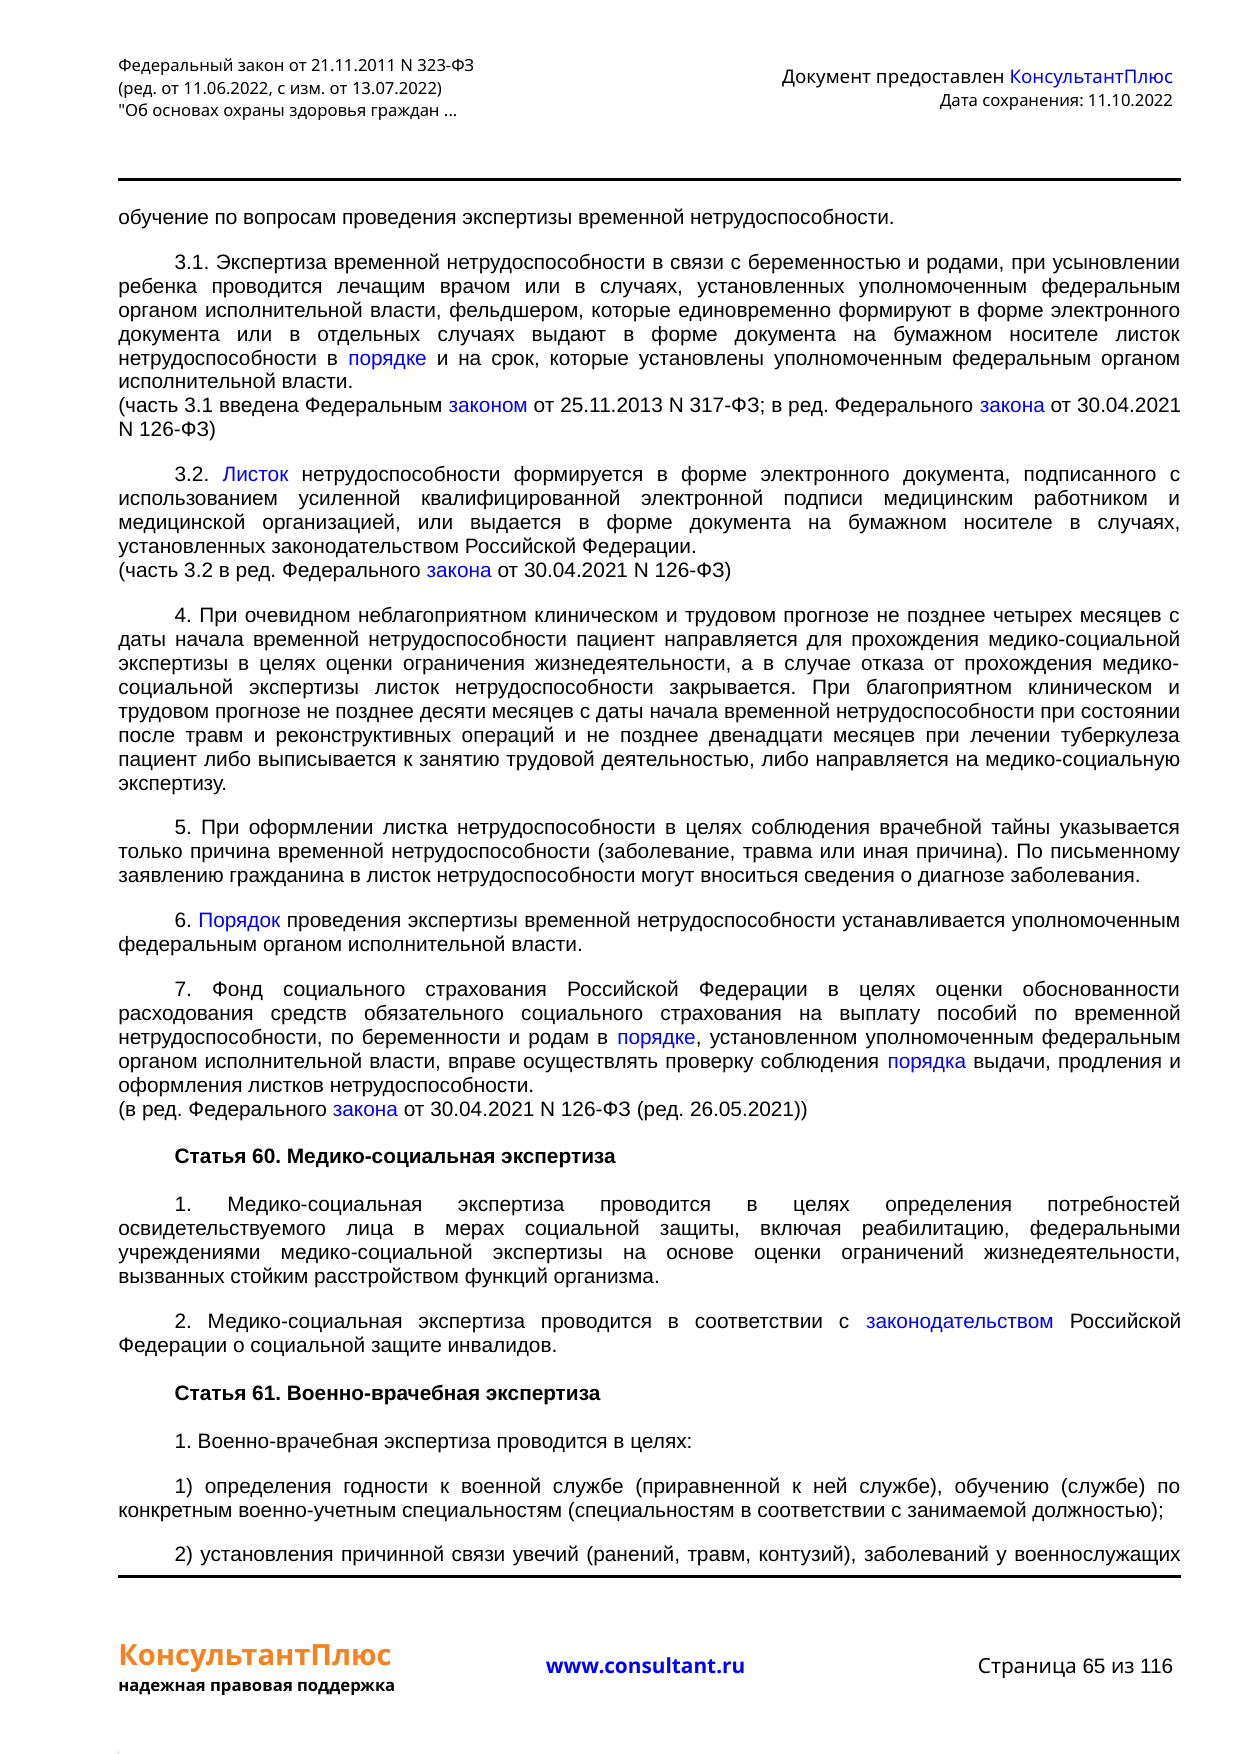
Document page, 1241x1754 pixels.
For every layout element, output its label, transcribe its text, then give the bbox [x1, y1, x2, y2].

title Статья 60. Медико-социальная экспертиза [118, 1144, 1181, 1168]
text 1. Медико-социальная экспертиза проводится в целях определения потребностей освидетельствуемого лица в мерах социальной защиты, включая реабилитацию, федеральными учреждениями медико-социальной экспертизы на основе оценки ограничений жизнедеятельности, вызванных стойким расстройством функций организма. [118, 1192, 1181, 1288]
text 6. Порядок проведения экспертизы временной нетрудоспособности устанавливается уполномоченным федеральным органом исполнительной власти. [118, 908, 1181, 956]
text 5. При оформлении листка нетрудоспособности в целях соблюдения врачебной тайны указывается только причина временной нетрудоспособности (заболевание, травма или иная причина). По письменному заявлению гражданина в листок нетрудоспособности могут вноситься сведения о диагнозе заболевания. [118, 815, 1181, 887]
text 4. При очевидном неблагоприятном клиническом и трудовом прогнозе не позднее четырех месяцев с даты начала временной нетрудоспособности пациент направляется для прохождения медико-социальной экспертизы в целях оценки ограничения жизнедеятельности, а в случае отказа от прохождения медико-социальной экспертизы листок нетрудоспособности закрывается. При благоприятном клиническом и трудовом прогнозе не позднее десяти месяцев с даты начала временной нетрудоспособности при состоянии после травм и реконструктивных операций и не позднее двенадцати месяцев при лечении туберкулеза пациент либо выписывается к занятию трудовой деятельностью, либо направляется на медико-социальную экспертизу. [118, 603, 1181, 794]
text (в ред. Федерального закона от 30.04.2021 N 126-ФЗ (ред. 26.05.2021)) [118, 1096, 1181, 1120]
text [118, 1542, 1181, 1566]
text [118, 205, 1181, 229]
text 1. Военно-врачебная экспертиза проводится в целях: [118, 1429, 1181, 1453]
text (часть 3.1 введена Федеральным законом от 25.11.2013 N 317-ФЗ; в ред. Федерального закона от 30.04.2021 N 126-ФЗ) [118, 393, 1181, 441]
text 2. Медико-социальная экспертиза проводится в соответствии с законодательством Российской Федерации о социальной защите инвалидов. [118, 1309, 1181, 1357]
text 7. Фонд социального страхования Российской Федерации в целях оценки обоснованности расходования средств обязательного социального страхования на выплату пособий по временной нетрудоспособности, по беременности и родам в порядке, установленном уполномоченным федеральным органом исполнительной власти, вправе осуществлять проверку соблюдения порядка выдачи, продления и оформления листков нетрудоспособности. [118, 977, 1181, 1096]
text 3.2. Листок нетрудоспособности формируется в форме электронного документа, подписанного с использованием усиленной квалифицированной электронной подписи медицинским работником и медицинской организацией, или выдается в форме документа на бумажном носителе в случаях, установленных законодательством Российской Федерации. [118, 462, 1181, 558]
text 3.1. Экспертиза временной нетрудоспособности в связи с беременностью и родами, при усыновлении ребенка проводится лечащим врачом или в случаях, установленных уполномоченным федеральным органом исполнительной власти, фельдшером, которые единовременно формируют в форме электронного документа или в отдельных случаях выдают в форме документа на бумажном носителе листок нетрудоспособности в порядке и на срок, которые установлены уполномоченным федеральным органом исполнительной власти. [118, 249, 1181, 393]
title Статья 61. Военно-врачебная экспертиза [118, 1381, 1181, 1405]
text (часть 3.2 в ред. Федерального закона от 30.04.2021 N 126-ФЗ) [118, 558, 1181, 582]
text 1) определения годности к военной службе (приравненной к ней службе), обучению (службе) по конкретным военно-учетным специальностям (специальностям в соответствии с занимаемой должностью); [118, 1473, 1181, 1521]
